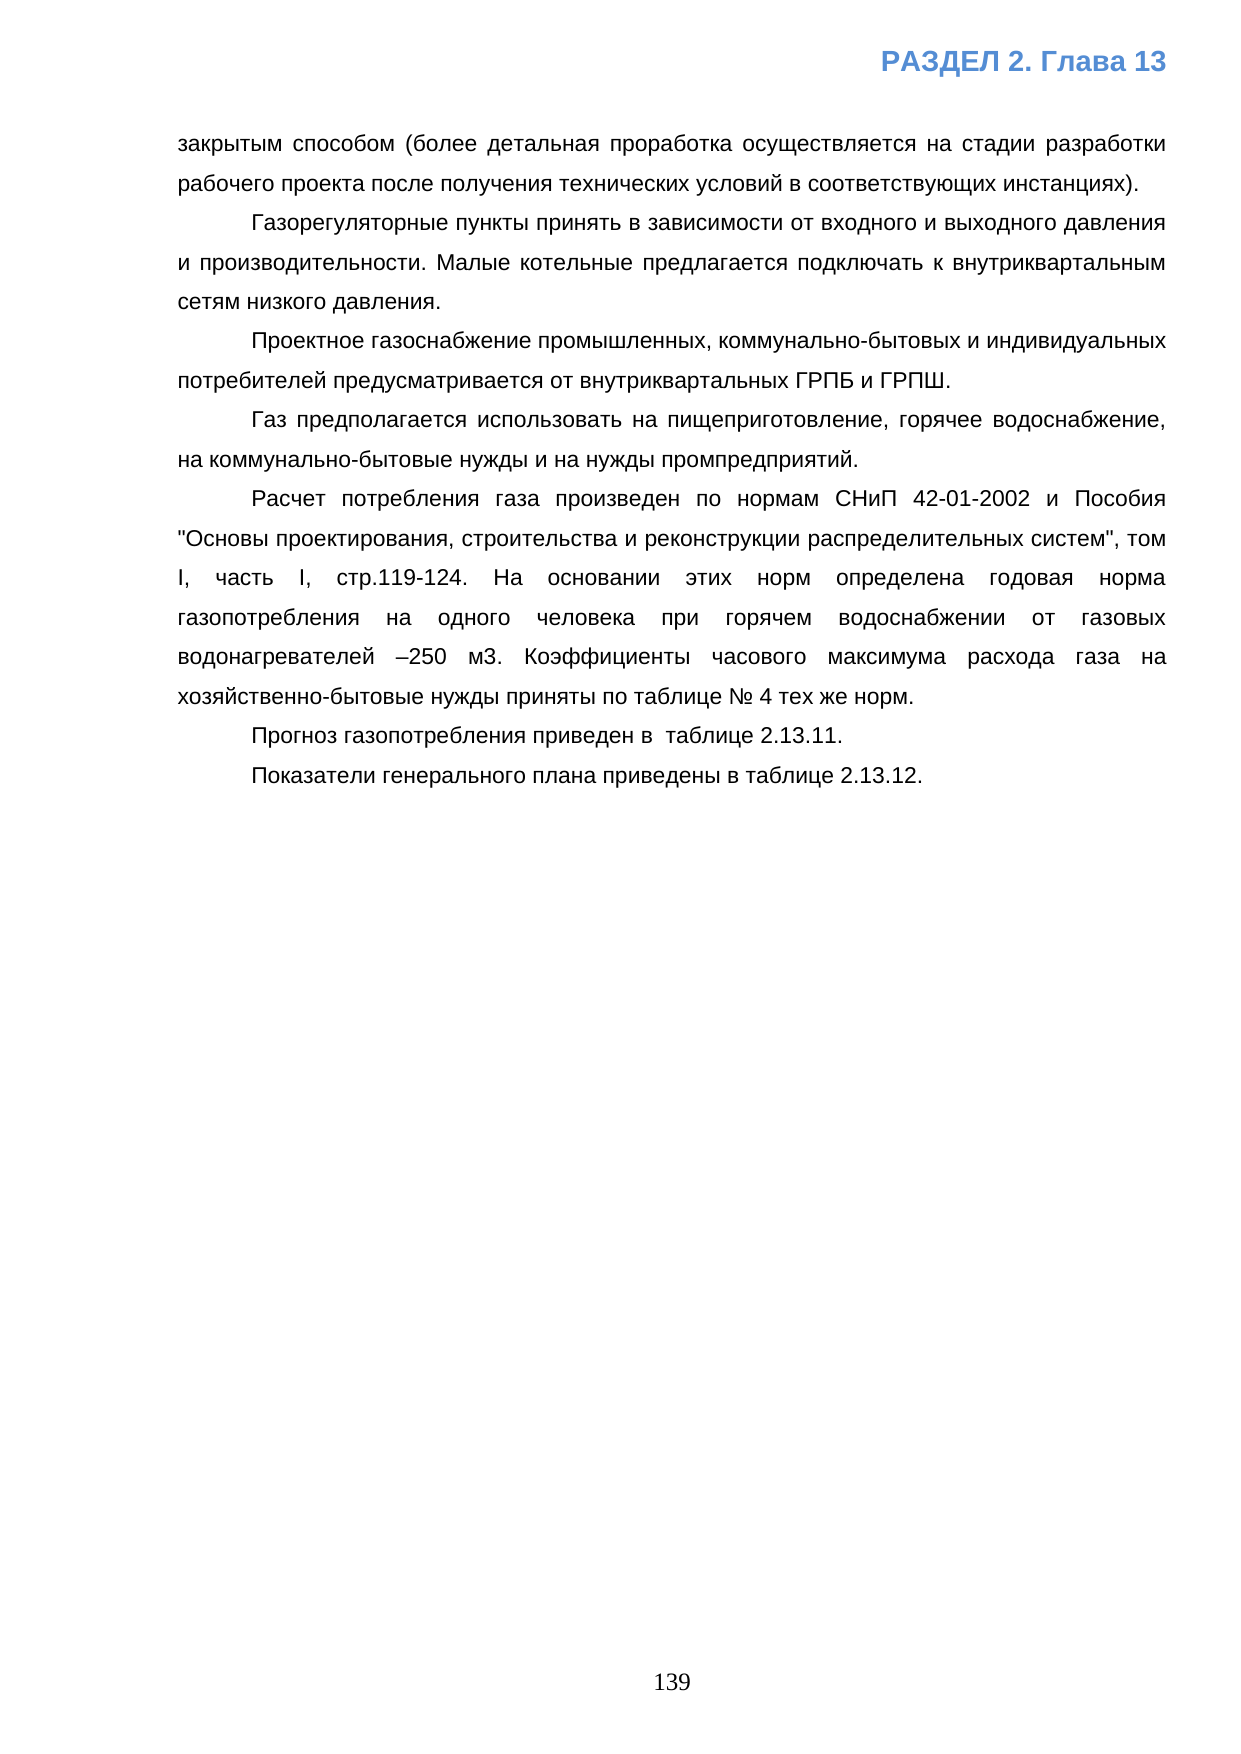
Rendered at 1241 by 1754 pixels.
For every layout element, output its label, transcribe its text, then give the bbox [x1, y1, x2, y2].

text Расчет потребления газа произведен по нормам СНиП 42-01-2002 и Пособия "Основы проектирования, строительства и реконструкции распределительных систем", том I, часть I, стр.119-124. На основании этих норм определена годовая норма газопотребления на одного человека при горячем водоснабжении от газовых водонагревателей –250 м3. Коэффициенты часового максимума расхода газа на хозяйственно-бытовые нужды приняты по таблице № 4 тех же норм. [177, 485, 1167, 709]
text Прогноз газопотребления приведен в таблице 2.13.11. [177, 722, 1167, 749]
text Газ предполагается использовать на пищеприготовление, горячее водоснабжение, на коммунально-бытовые нужды и на нужды промпредприятий. [177, 406, 1167, 472]
text Газорегуляторные пункты принять в зависимости от входного и выходного давления и производительности. Малые котельные предлагается подключать к внутриквартальным сетям низкого давления. [177, 209, 1167, 314]
text Проектное газоснабжение промышленных, коммунально-бытовых и индивидуальных потребителей предусматривается от внутриквартальных ГРПБ и ГРПШ. [177, 327, 1167, 393]
text Показатели генерального плана приведены в таблице 2.13.12. [177, 762, 1167, 788]
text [177, 130, 1167, 196]
